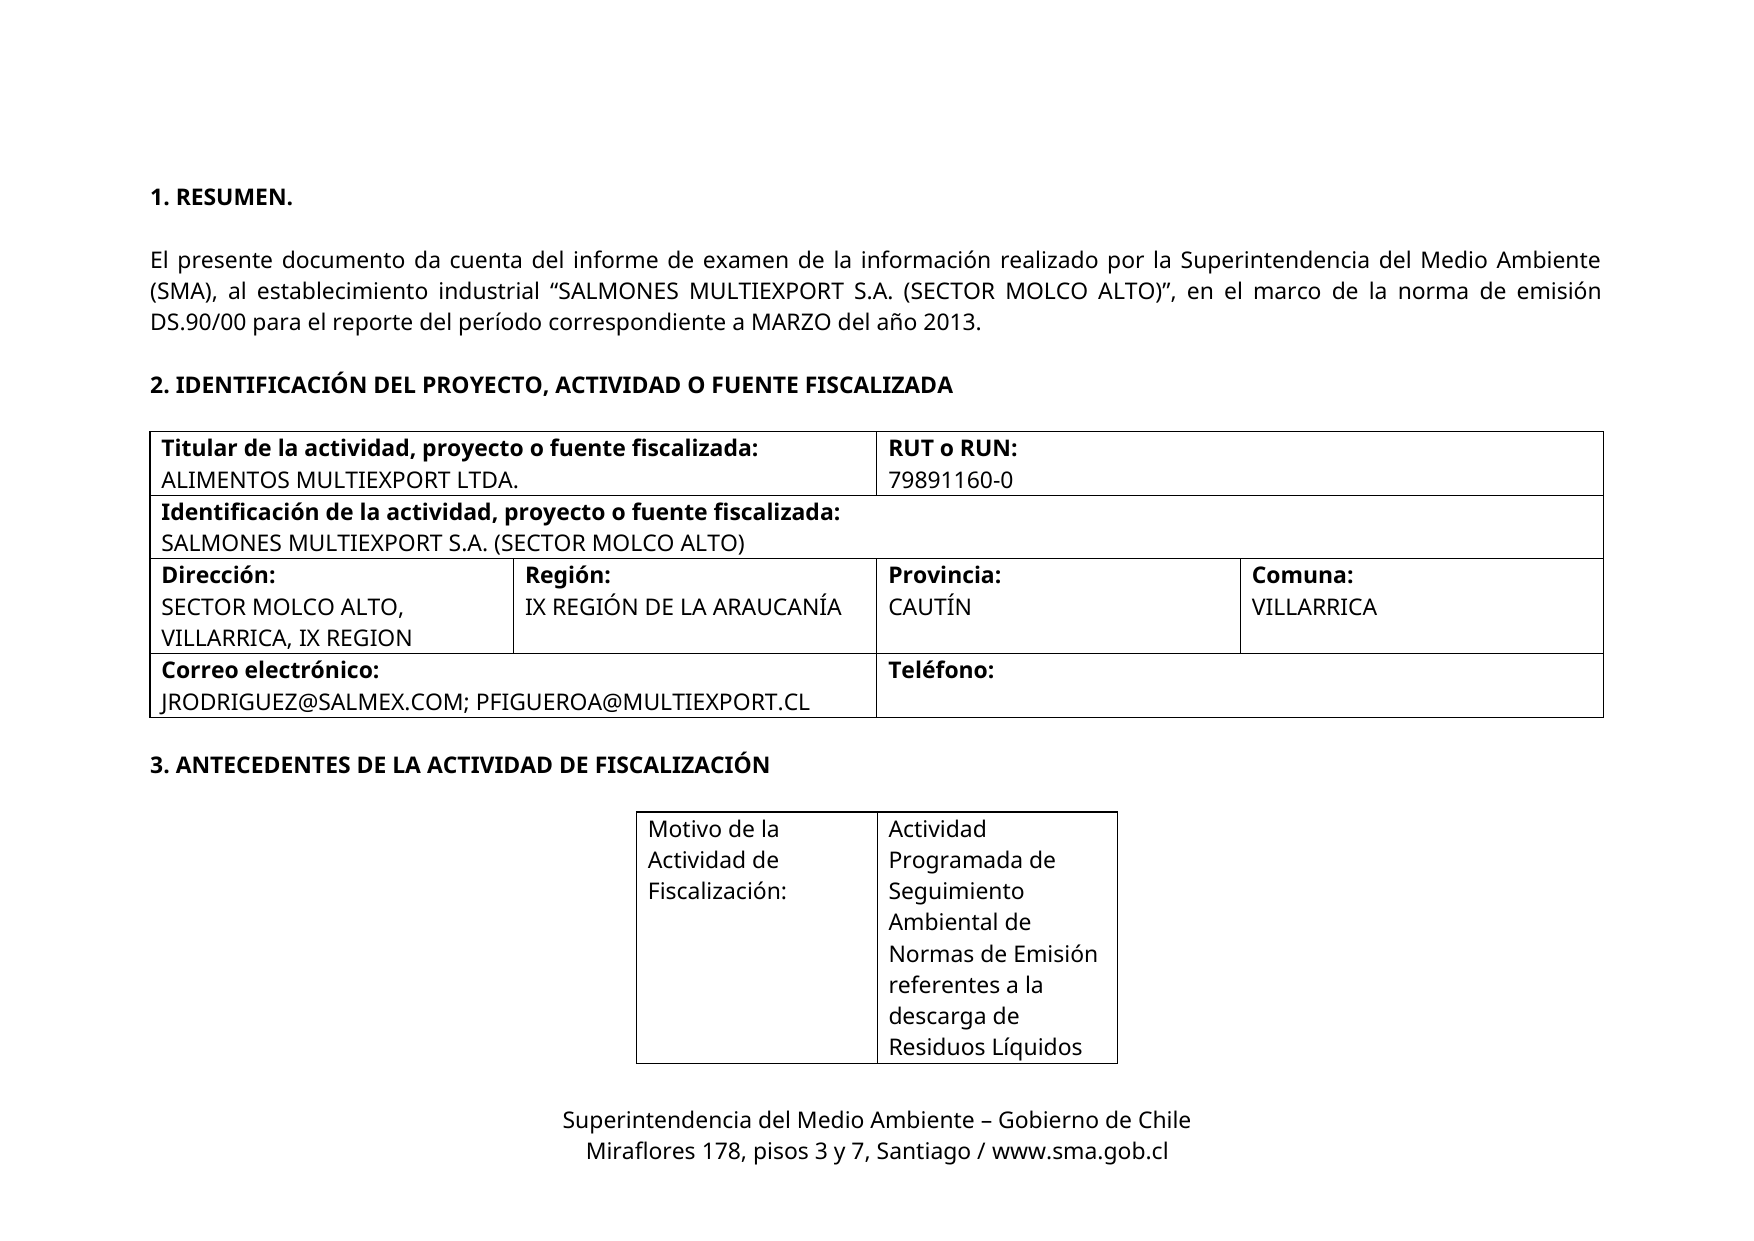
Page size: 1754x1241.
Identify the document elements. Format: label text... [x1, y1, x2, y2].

table_header Titular de la actividad, proyecto o fuente fiscalizada: ALIMENTOS MULTIEXPORT LTDA. [151, 432, 876, 495]
table_cell Región: IX REGIÓN DE LA ARAUCANÍA [514, 559, 876, 653]
table_cell Provincia: CAUTÍN [877, 559, 1240, 653]
table_cell Identificación de la actividad, proyecto o fuente fiscalizada: SALMONES MULTIEXPORT S.A. (SECTOR MOLCO ALTO) [151, 496, 1603, 558]
text 2. IDENTIFICACIÓN DEL PROYECTO, ACTIVIDAD O FUENTE FISCALIZADA [150, 337, 1604, 400]
table_cell Comuna: VILLARRICA [1241, 559, 1603, 653]
table_cell Correo electrónico: JRODRIGUEZ@SALMEX.COM; PFIGUEROA@MULTIEXPORT.CL [151, 654, 876, 717]
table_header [637, 813, 877, 1062]
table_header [878, 813, 1117, 1062]
text 3. ANTECEDENTES DE LA ACTIVIDAD DE FISCALIZACIÓN [150, 718, 1604, 780]
table_cell Teléfono: [877, 654, 1603, 717]
text El presente documento da cuenta del informe de examen de la información realizado por la Superintendencia del Medio Ambiente (SMA), al establecimiento industrial “SALMONES MULTIEXPORT S.A. (SECTOR MOLCO ALTO)”, en el marco de la norma de emisión DS.90/00 para el reporte del período correspondiente a MARZO del año 2013. [150, 212, 1604, 337]
table_header RUT o RUN: 79891160-0 [877, 432, 1603, 495]
text 1. RESUMEN. [150, 150, 1604, 212]
table_cell Dirección: SECTOR MOLCO ALTO, VILLARRICA, IX REGION [151, 559, 513, 653]
